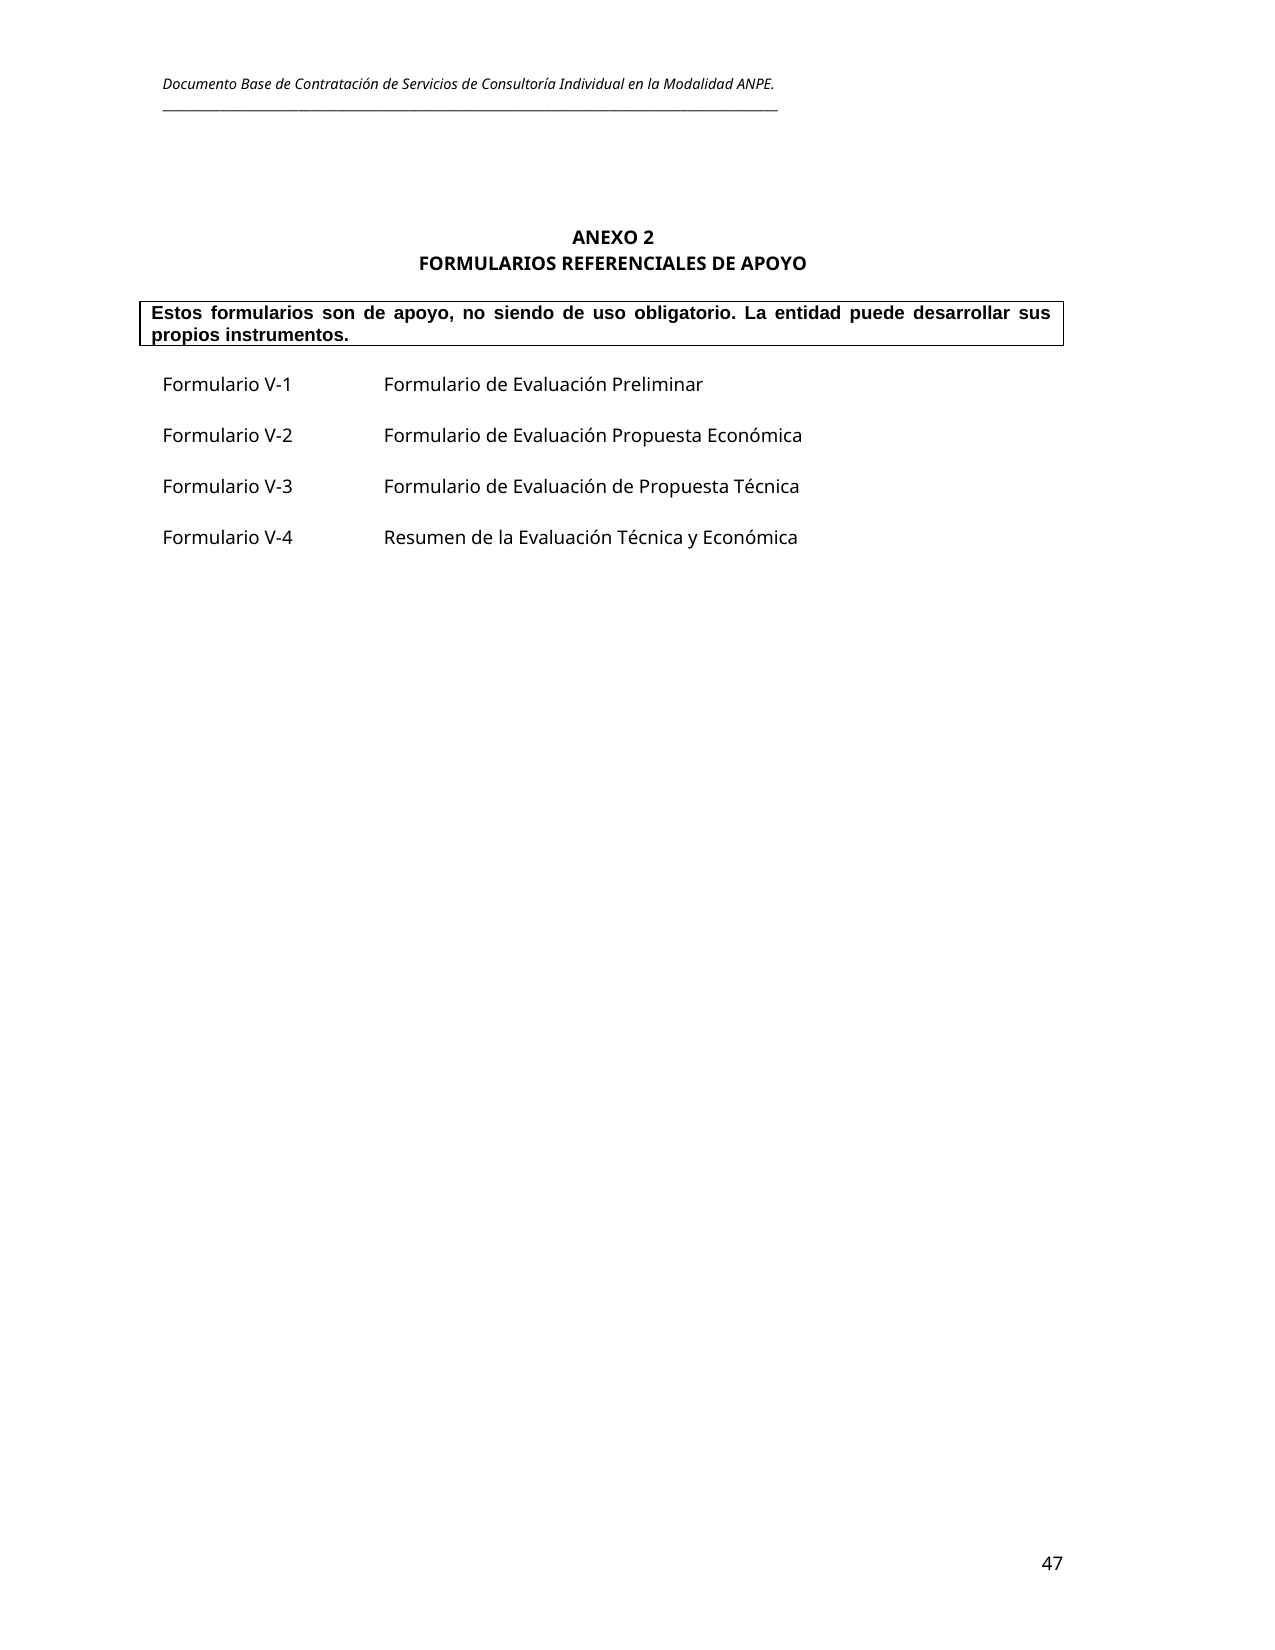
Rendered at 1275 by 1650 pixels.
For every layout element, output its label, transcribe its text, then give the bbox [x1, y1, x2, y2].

text Formulario V-4 Resumen de la Evaluación Técnica y Económica [162, 525, 1063, 550]
text FORMULARIOS REFERENCIALES DE APOYO [162, 250, 1063, 275]
table_header Estos formularios son de apoyo, no siendo de uso obligatorio. La entidad puede desarrollar sus propios instrumentos. [141, 302, 1063, 345]
text Formulario V-2 Formulario de Evaluación Propuesta Económica [162, 423, 1063, 448]
text Formulario V-3 Formulario de Evaluación de Propuesta Técnica [162, 474, 1063, 499]
text Formulario V-1 Formulario de Evaluación Preliminar [162, 372, 1063, 397]
text ANEXO 2 [162, 224, 1063, 250]
